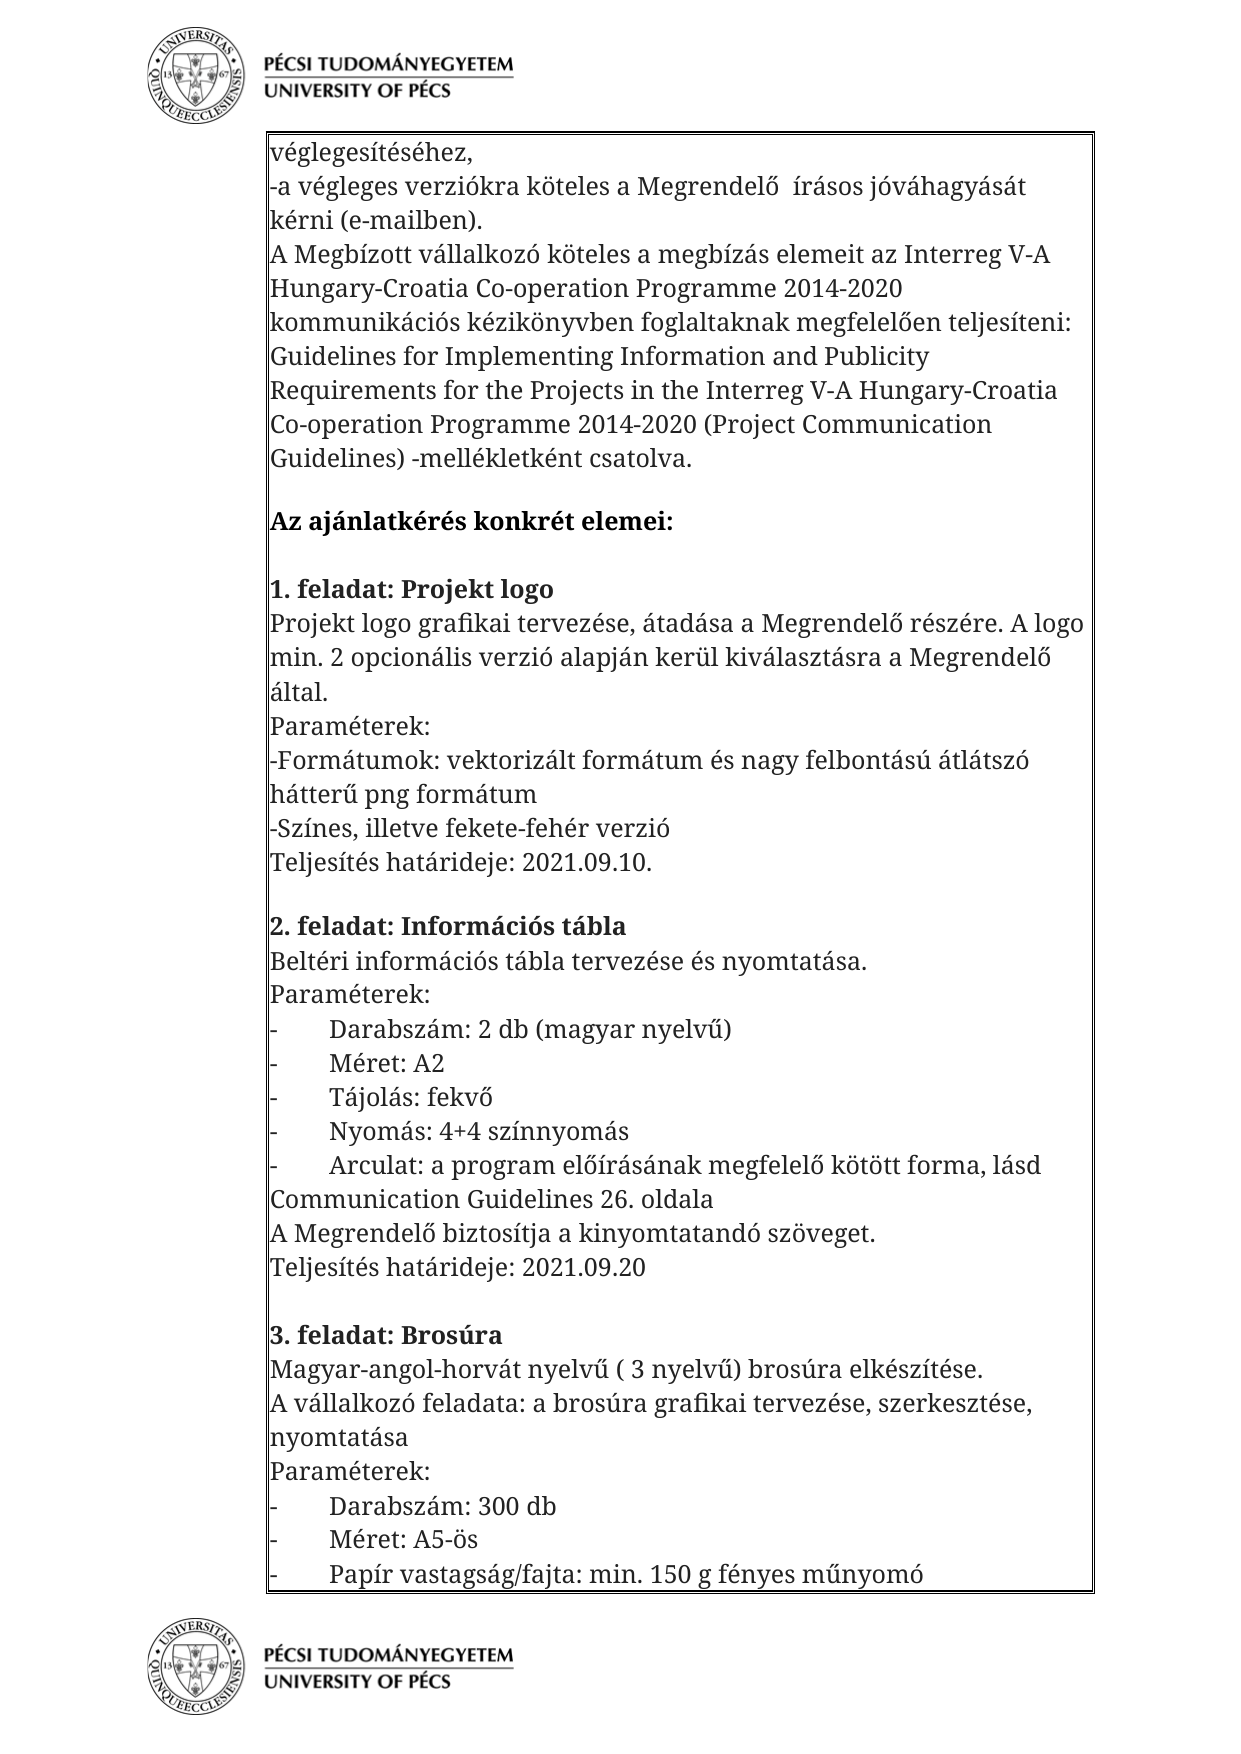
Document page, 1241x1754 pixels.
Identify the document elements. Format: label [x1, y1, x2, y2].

picture [147, 1618, 514, 1715]
picture [147, 27, 514, 124]
table_cell [269, 135, 1092, 1590]
